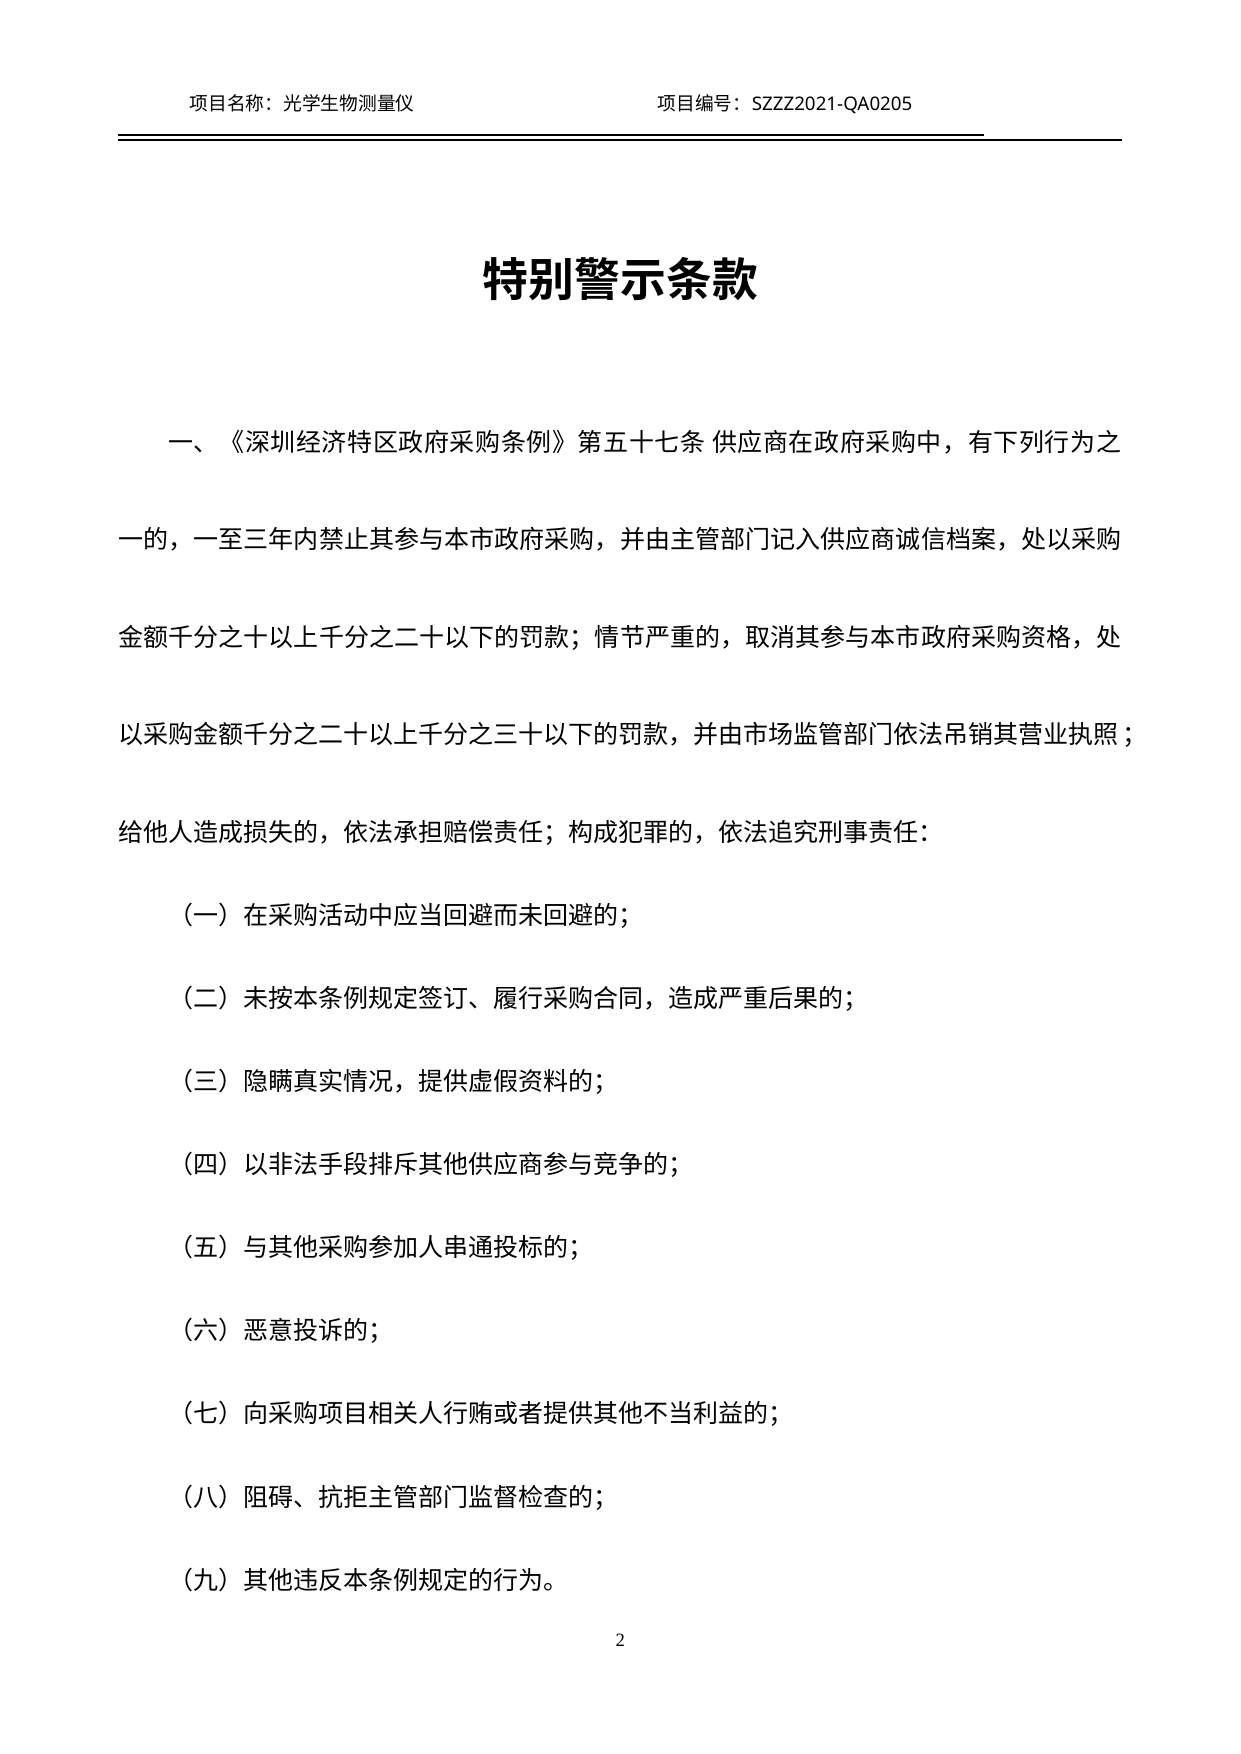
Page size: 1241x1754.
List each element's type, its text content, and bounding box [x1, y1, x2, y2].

text （九）其他违反本条例规定的行为。 [118, 1546, 1122, 1611]
text （五）与其他采购参加人串通投标的； [118, 1213, 1122, 1278]
text 特别警示条款 [118, 228, 1122, 326]
text （三）隐瞒真实情况，提供虚假资料的； [118, 1047, 1122, 1112]
text （二）未按本条例规定签订、履行采购合同，造成严重后果的； [118, 964, 1122, 1029]
text （四）以非法手段排斥其他供应商参与竞争的； [118, 1130, 1122, 1195]
text （六）恶意投诉的； [118, 1296, 1122, 1361]
text 一、《深圳经济特区政府采购条例》第五十七条 供应商在政府采购中，有下列行为之一的，一至三年内禁止其参与本市政府采购，并由主管部门记入供应商诚信档案，处以采购金额千分之十以上千分之二十以下的罚款；情节严重的，取消其参与本市政府采购资格，处以采购金额千分之二十以上千分之三十以下的罚款，并由市场监管部门依法吊销其营业执照；给他人造成损失的，依法承担赔偿责任；构成犯罪的，依法追究刑事责任： [118, 408, 1122, 863]
text （八）阻碍、抗拒主管部门监督检查的； [118, 1463, 1122, 1528]
text （一）在采购活动中应当回避而未回避的； [118, 881, 1122, 946]
text （七）向采购项目相关人行贿或者提供其他不当利益的； [118, 1379, 1122, 1444]
